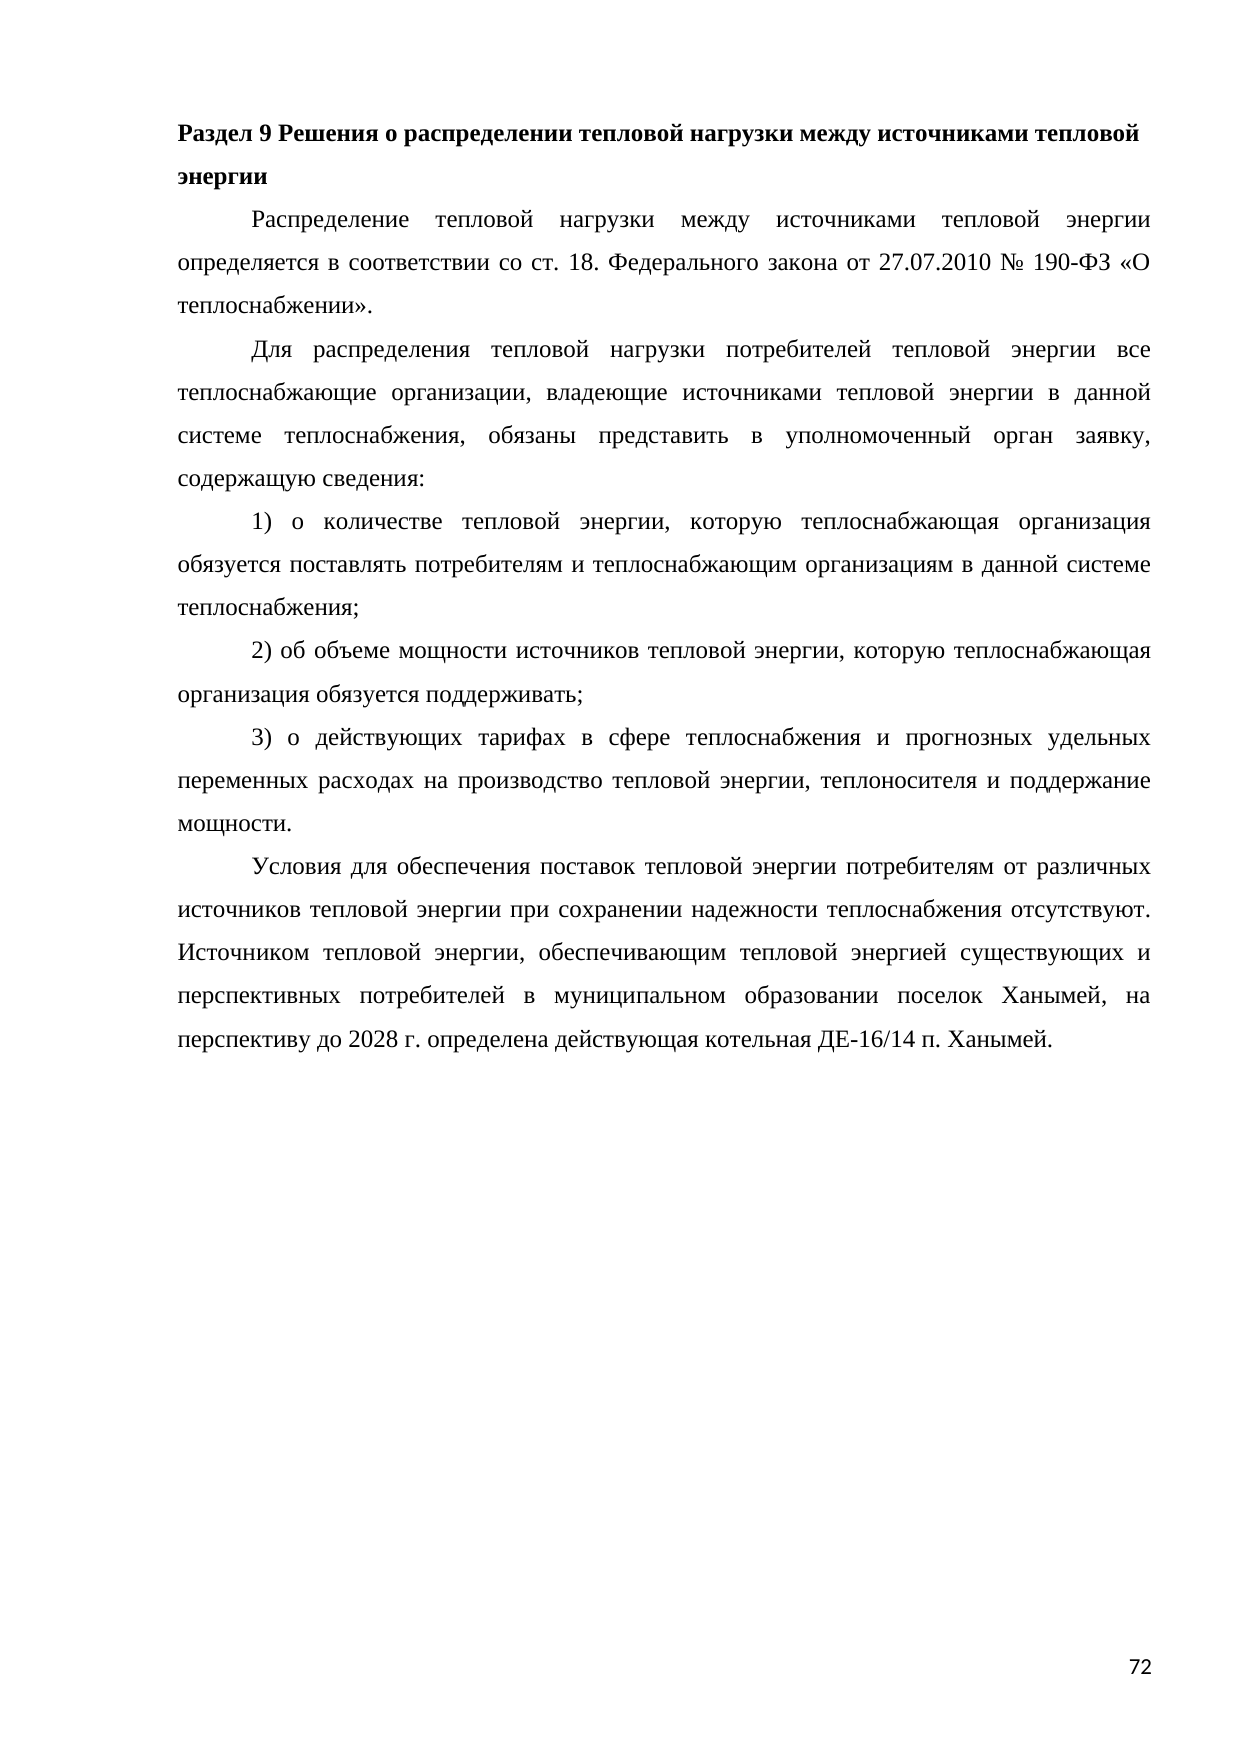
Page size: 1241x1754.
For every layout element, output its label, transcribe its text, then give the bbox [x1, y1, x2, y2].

text 2) об объеме мощности источников тепловой энергии, которую теплоснабжающая организация обязуется поддерживать; [177, 636, 1152, 707]
text 3) о действующих тарифах в сфере теплоснабжения и прогнозных удельных переменных расходах на производство тепловой энергии, теплоносителя и поддержание мощности. [177, 722, 1152, 837]
subtitle Раздел 9 Решения о распределении тепловой нагрузки между источниками тепловой энергии [177, 118, 1152, 190]
text Условия для обеспечения поставок тепловой энергии потребителям от различных источников тепловой энергии при сохранении надежности теплоснабжения отсутствуют. Источником тепловой энергии, обеспечивающим тепловой энергией существующих и перспективных потребителей в муниципальном образовании поселок Ханымей, на перспективу до 2028 г. определена действующая котельная ДЕ-16/14 п. Ханымей. [177, 851, 1152, 1052]
text Для распределения тепловой нагрузки потребителей тепловой энергии все теплоснабжающие организации, владеющие источниками тепловой энергии в данной системе теплоснабжения, обязаны представить в уполномоченный орган заявку, содержащую сведения: [177, 334, 1152, 492]
text 1) о количестве тепловой энергии, которую теплоснабжающая организация обязуется поставлять потребителям и теплоснабжающим организациям в данной системе теплоснабжения; [177, 506, 1152, 621]
text Распределение тепловой нагрузки между источниками тепловой энергии определяется в соответствии со ст. 18. Федерального закона от 27.07.2010 № 190-ФЗ «О теплоснабжении». [177, 204, 1152, 319]
